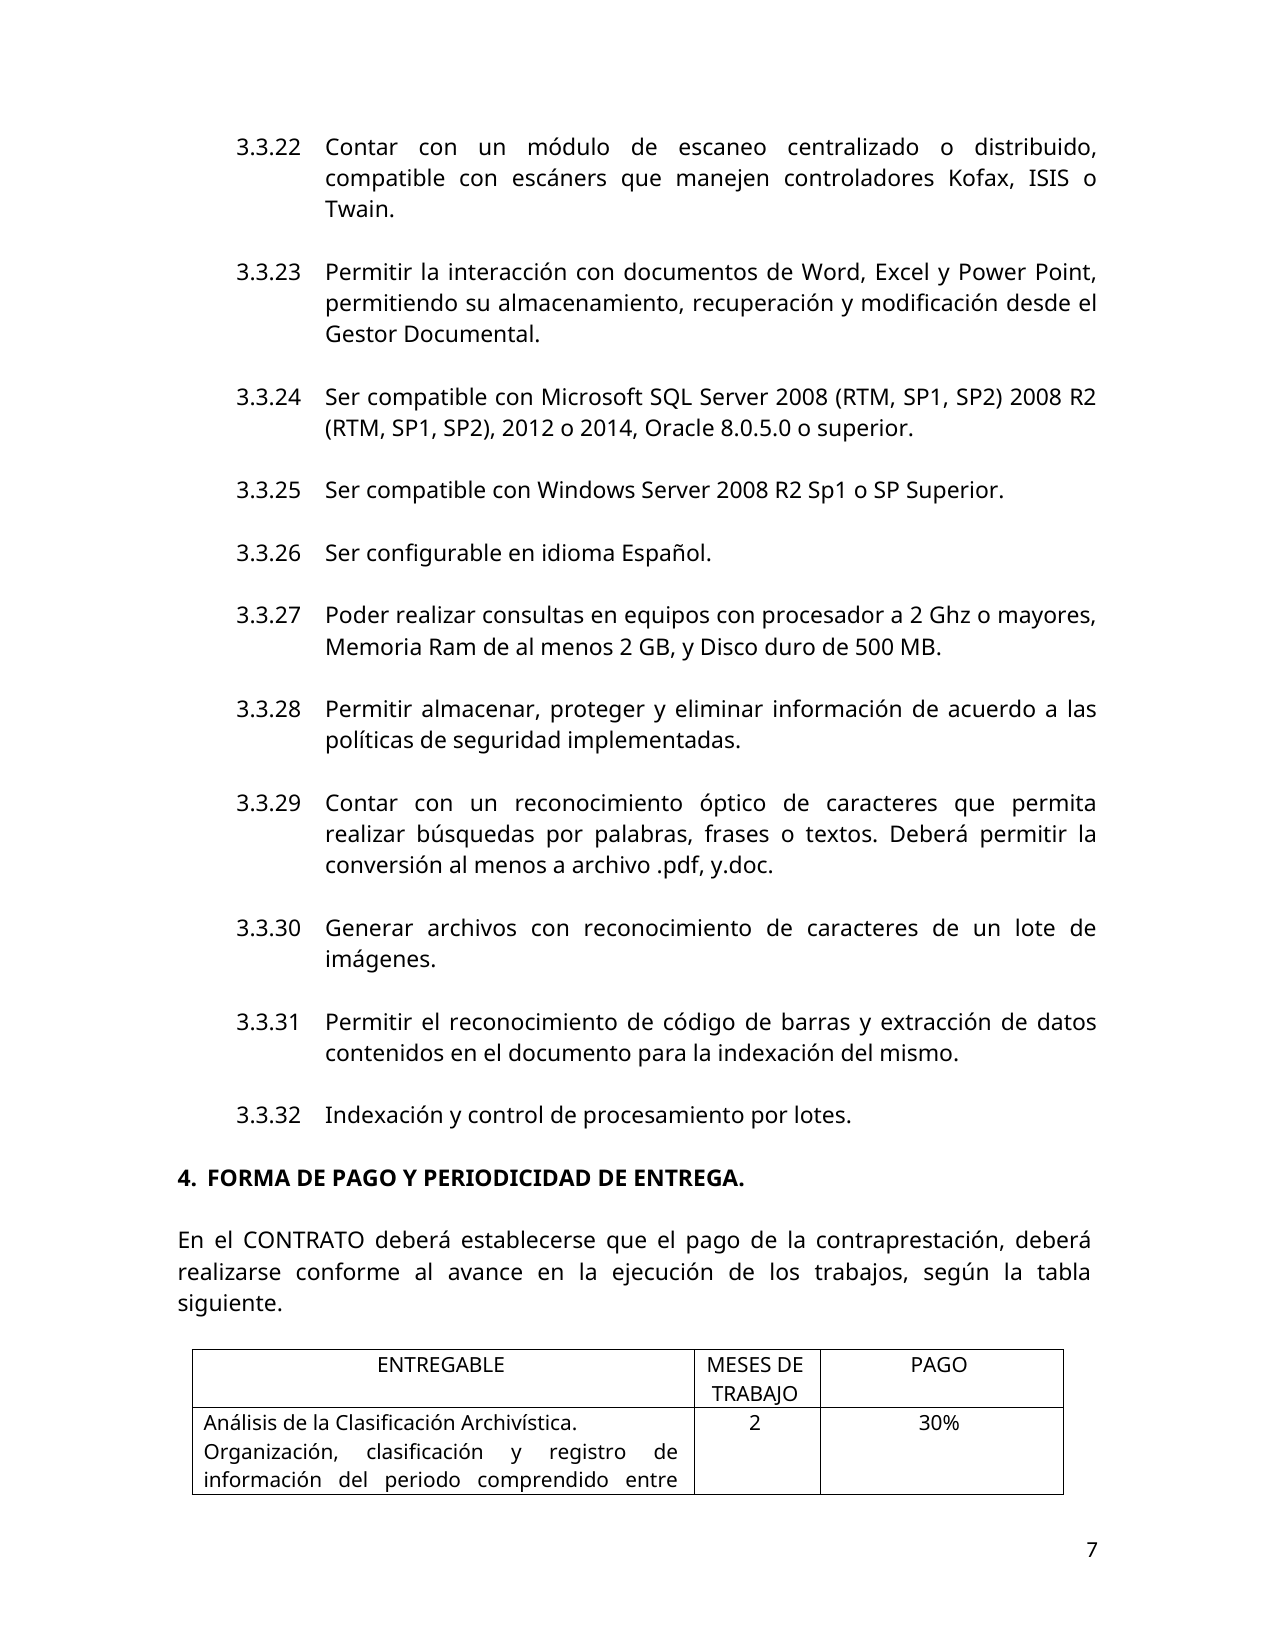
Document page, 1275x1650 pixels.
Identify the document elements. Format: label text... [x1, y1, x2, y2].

list Ser compatible con Microsoft SQL Server 2008 (RTM, SP1, SP2) 2008 R2 (RTM, SP1, SP2), 2012 o 2014, Oracle 8.0.5.0 o superior. [236, 381, 1098, 443]
list Ser compatible con Windows Server 2008 R2 Sp1 o SP Superior. [236, 474, 1098, 506]
list Permitir el reconocimiento de código de barras y extracción de datos contenidos en el documento para la indexación del mismo. [236, 1006, 1098, 1068]
list Ser configurable en idioma Español. [236, 537, 1098, 568]
table_header MESES DE TRABAJO [695, 1350, 820, 1407]
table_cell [193, 1408, 694, 1494]
list Permitir almacenar, proteger y eliminar información de acuerdo a las políticas de seguridad implementadas. [236, 693, 1098, 756]
list Contar con un módulo de escaneo centralizado o distribuido, compatible con escáners que manejen controladores Kofax, ISIS o Twain. [236, 131, 1098, 224]
list Permitir la interacción con documentos de Word, Excel y Power Point, permitiendo su almacenamiento, recuperación y modificación desde el Gestor Documental. [236, 256, 1098, 349]
list Poder realizar consultas en equipos con procesador a 2 Ghz o mayores, Memoria Ram de al menos 2 GB, y Disco duro de 500 MB. [236, 599, 1098, 662]
table_header ENTREGABLE [193, 1350, 694, 1407]
list Contar con un reconocimiento óptico de caracteres que permita realizar búsquedas por palabras, frases o textos. Deberá permitir la conversión al menos a archivo .pdf, y.doc. [236, 787, 1098, 881]
text En el CONTRATO deberá establecerse que el pago de la contraprestación, deberá realizarse conforme al avance en la ejecución de los trabajos, según la tabla siguiente. [177, 1224, 1093, 1318]
list FORMA DE PAGO Y PERIODICIDAD DE ENTREGA. [177, 1162, 1093, 1193]
table_cell 30% [821, 1408, 1063, 1494]
list Generar archivos con reconocimiento de caracteres de un lote de imágenes. [236, 912, 1098, 974]
list Indexación y control de procesamiento por lotes. [236, 1099, 1098, 1131]
table_header PAGO [821, 1350, 1063, 1407]
table_cell 2 [695, 1408, 820, 1494]
